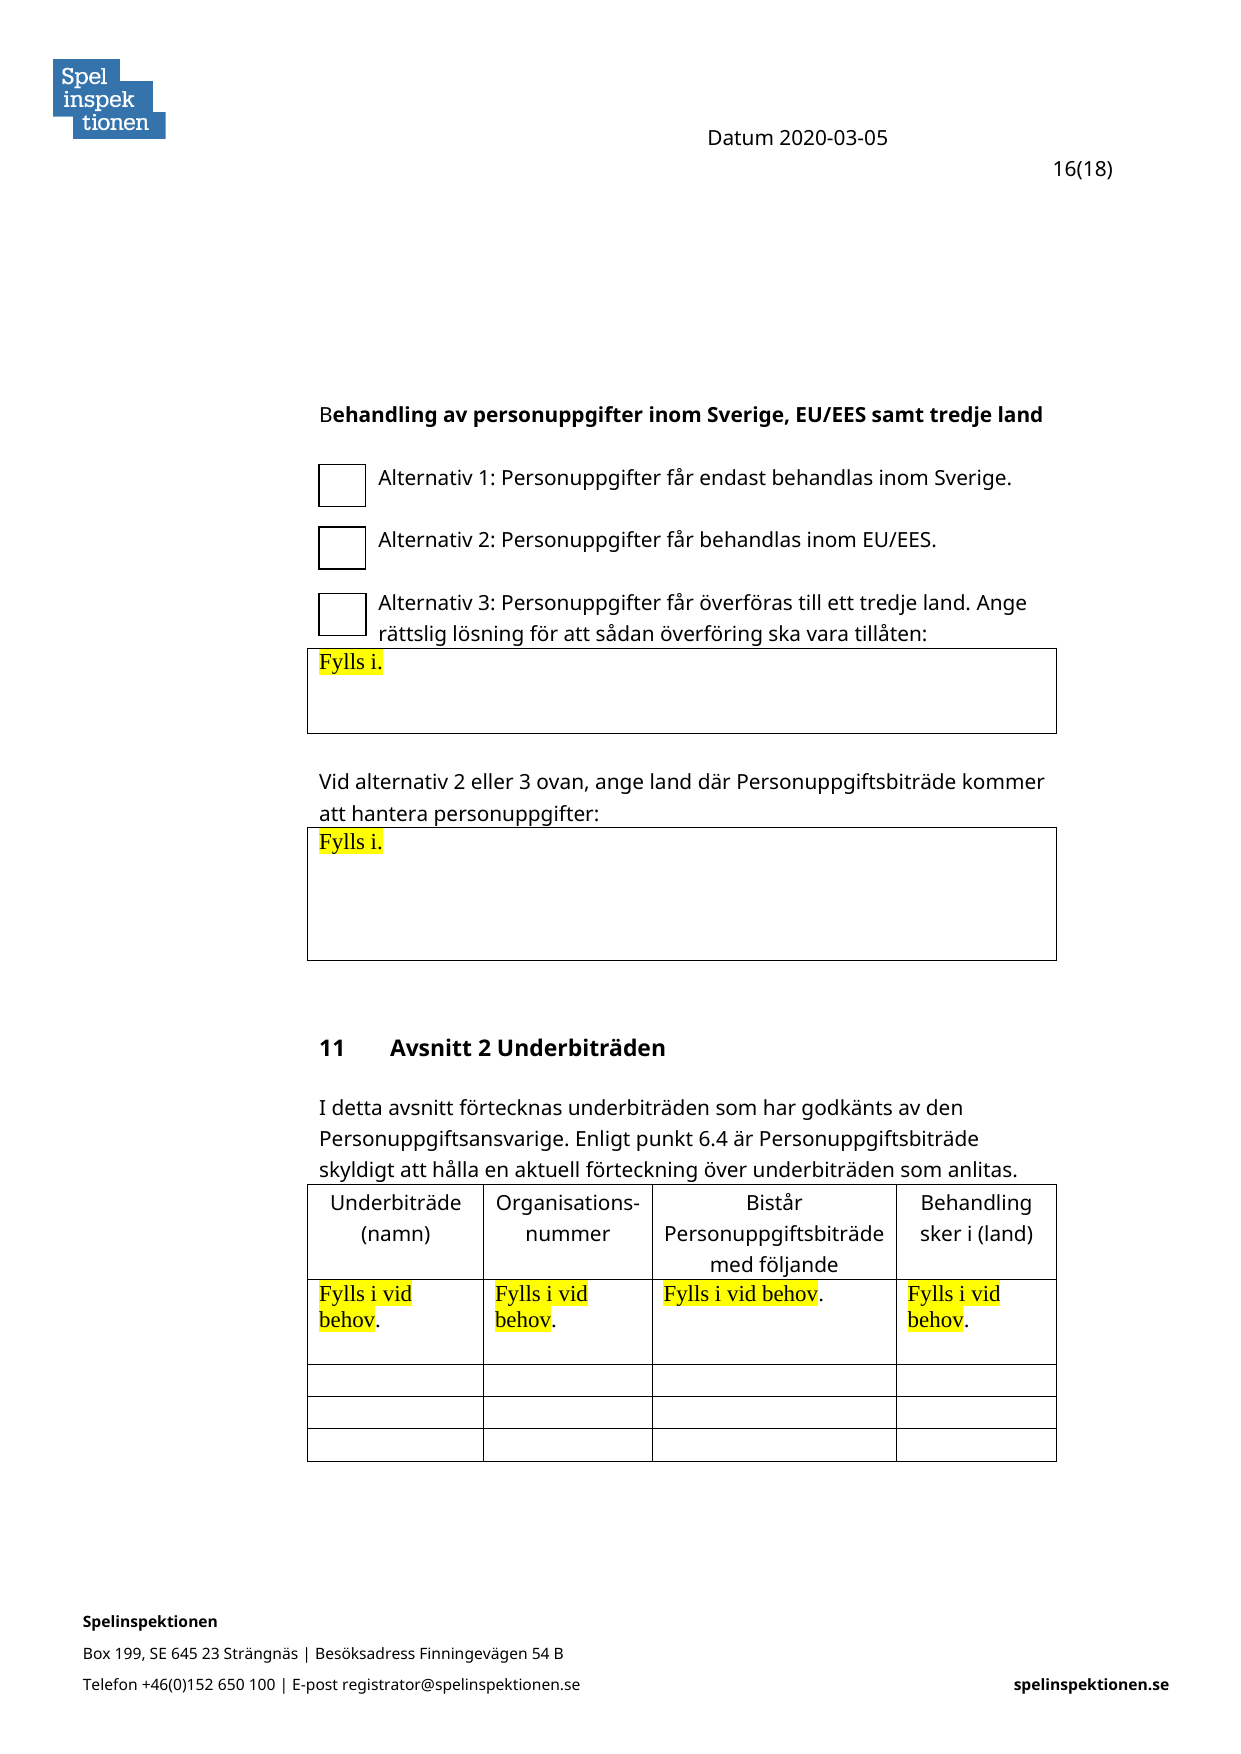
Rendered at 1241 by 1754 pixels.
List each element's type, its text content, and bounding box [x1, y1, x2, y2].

table_cell Fylls i vid behov. [653, 1280, 896, 1364]
text Alternativ 3: Personuppgifter får överföras till ett tredje land. Ange rättslig lösning för att sådan överföring ska vara tillåten: [378, 585, 1057, 647]
text Vid alternativ 2 eller 3 ovan, ange land där Personuppgiftsbiträde kommer att hantera personuppgifter: [319, 765, 1057, 827]
table_cell [308, 1429, 483, 1461]
table_header Underbiträde (namn) [308, 1185, 483, 1279]
table_cell [484, 1365, 652, 1396]
table_cell [308, 1397, 483, 1428]
table_cell [308, 1365, 483, 1396]
text Behandling av personuppgifter inom Sverige, EU/EES samt tredje land [319, 397, 1057, 429]
subtitle Avsnitt 2 Underbiträden [319, 1032, 1057, 1063]
text Alternativ 1: Personuppgifter får endast behandlas inom Sverige. [378, 460, 1057, 491]
table_cell [653, 1397, 896, 1428]
table_header Organisations-nummer [484, 1185, 652, 1279]
table_cell [897, 1429, 1056, 1461]
table_cell Fylls i vid behov. [897, 1280, 1056, 1364]
table_cell Fylls i vid behov. [308, 1280, 483, 1364]
text I detta avsnitt förtecknas underbiträden som har godkänts av den Personuppgiftsansvarige. Enligt punkt 6.4 är Personuppgiftsbiträde skyldigt att hålla en aktuell förteckning över underbiträden som anlitas. [319, 1090, 1057, 1184]
table_header Bistår Personuppgiftsbiträde med följande [653, 1185, 896, 1279]
table_cell [897, 1365, 1056, 1396]
table_cell [484, 1429, 652, 1461]
table_cell Fylls i vid behov. [484, 1280, 652, 1364]
table_cell [484, 1397, 652, 1428]
table_cell [897, 1397, 1056, 1428]
table_cell [653, 1429, 896, 1461]
text Alternativ 2: Personuppgifter får behandlas inom EU/EES. [378, 522, 1057, 554]
picture [53, 59, 166, 139]
table_cell [653, 1365, 896, 1396]
table_header Fylls i. [308, 828, 1056, 960]
table_header Fylls i. [308, 649, 1056, 732]
table_header Behandling sker i (land) [897, 1185, 1056, 1279]
